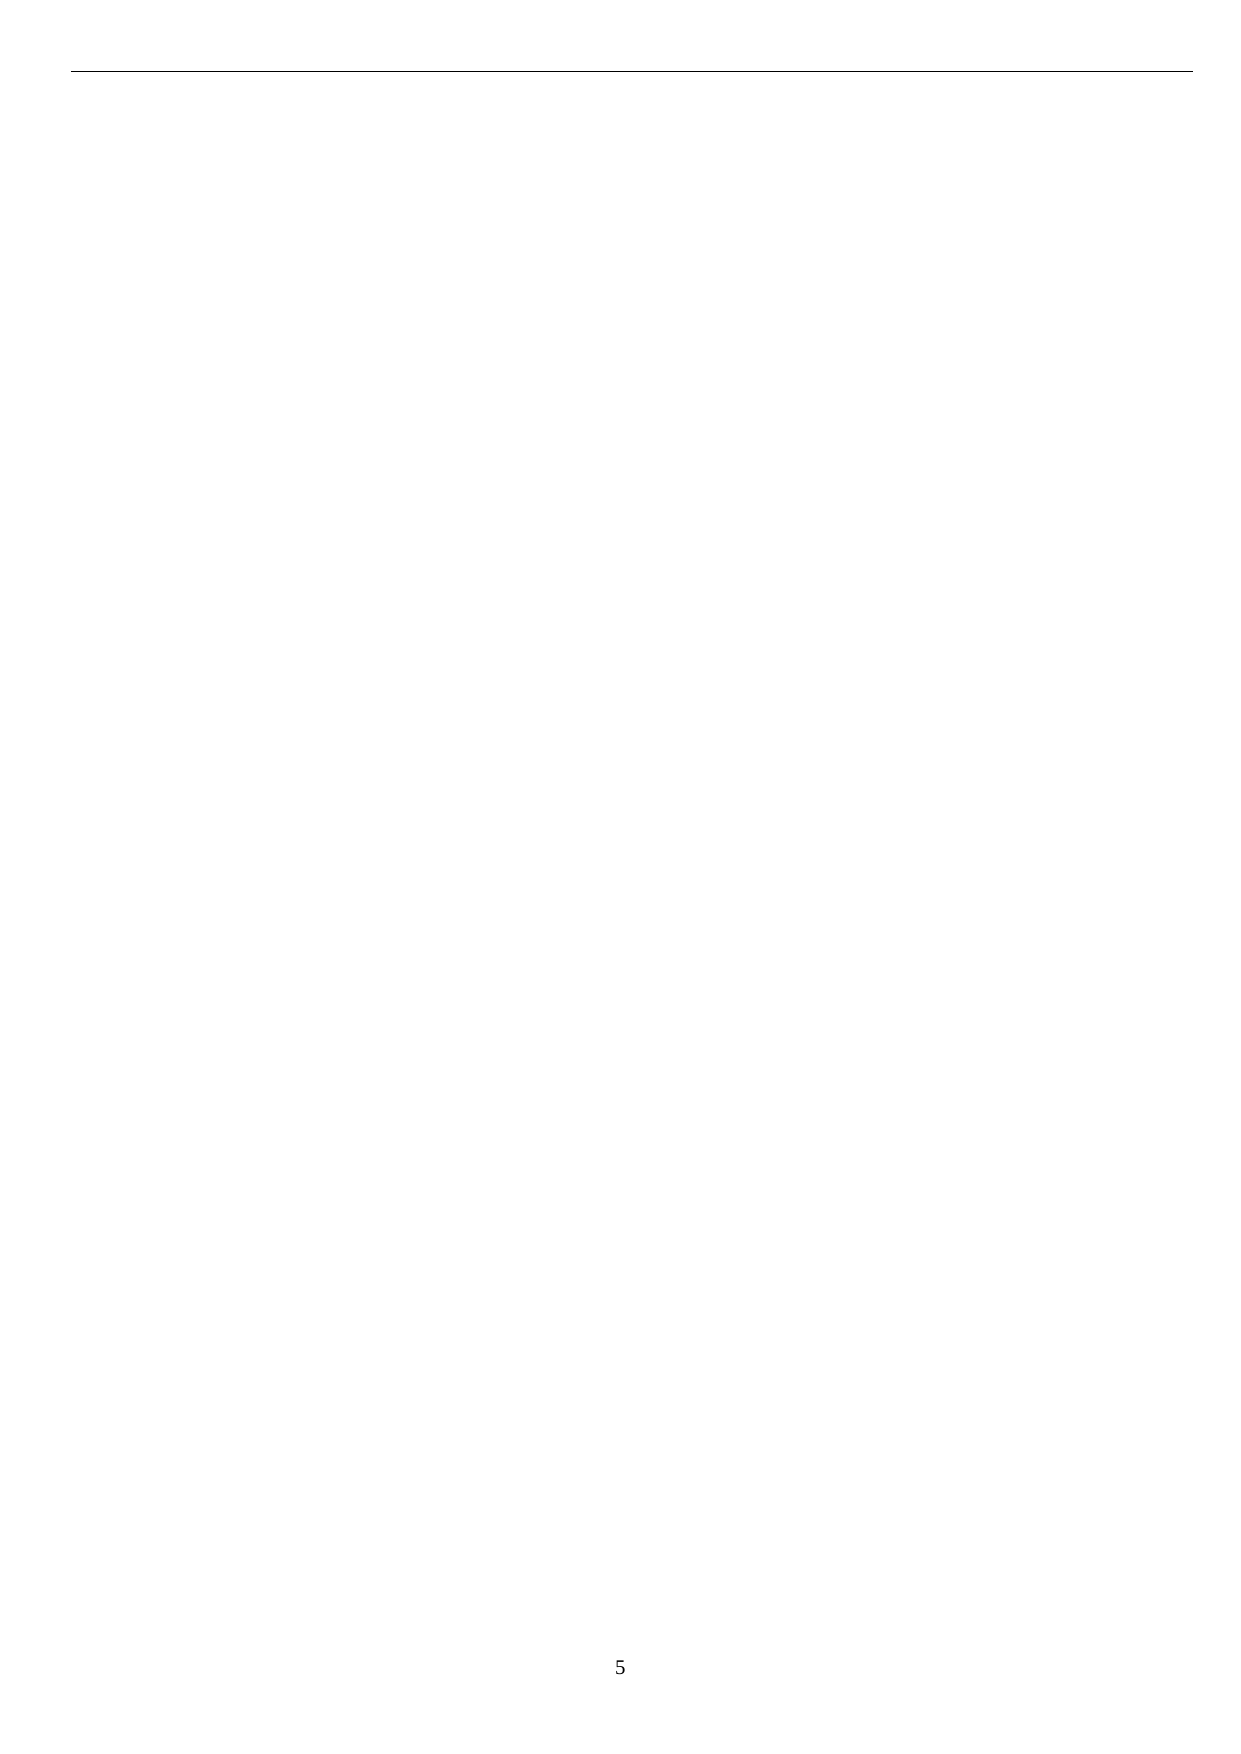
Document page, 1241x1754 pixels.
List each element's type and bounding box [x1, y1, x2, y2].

table_cell [1189, 72, 1193, 116]
table_cell [71, 72, 75, 116]
